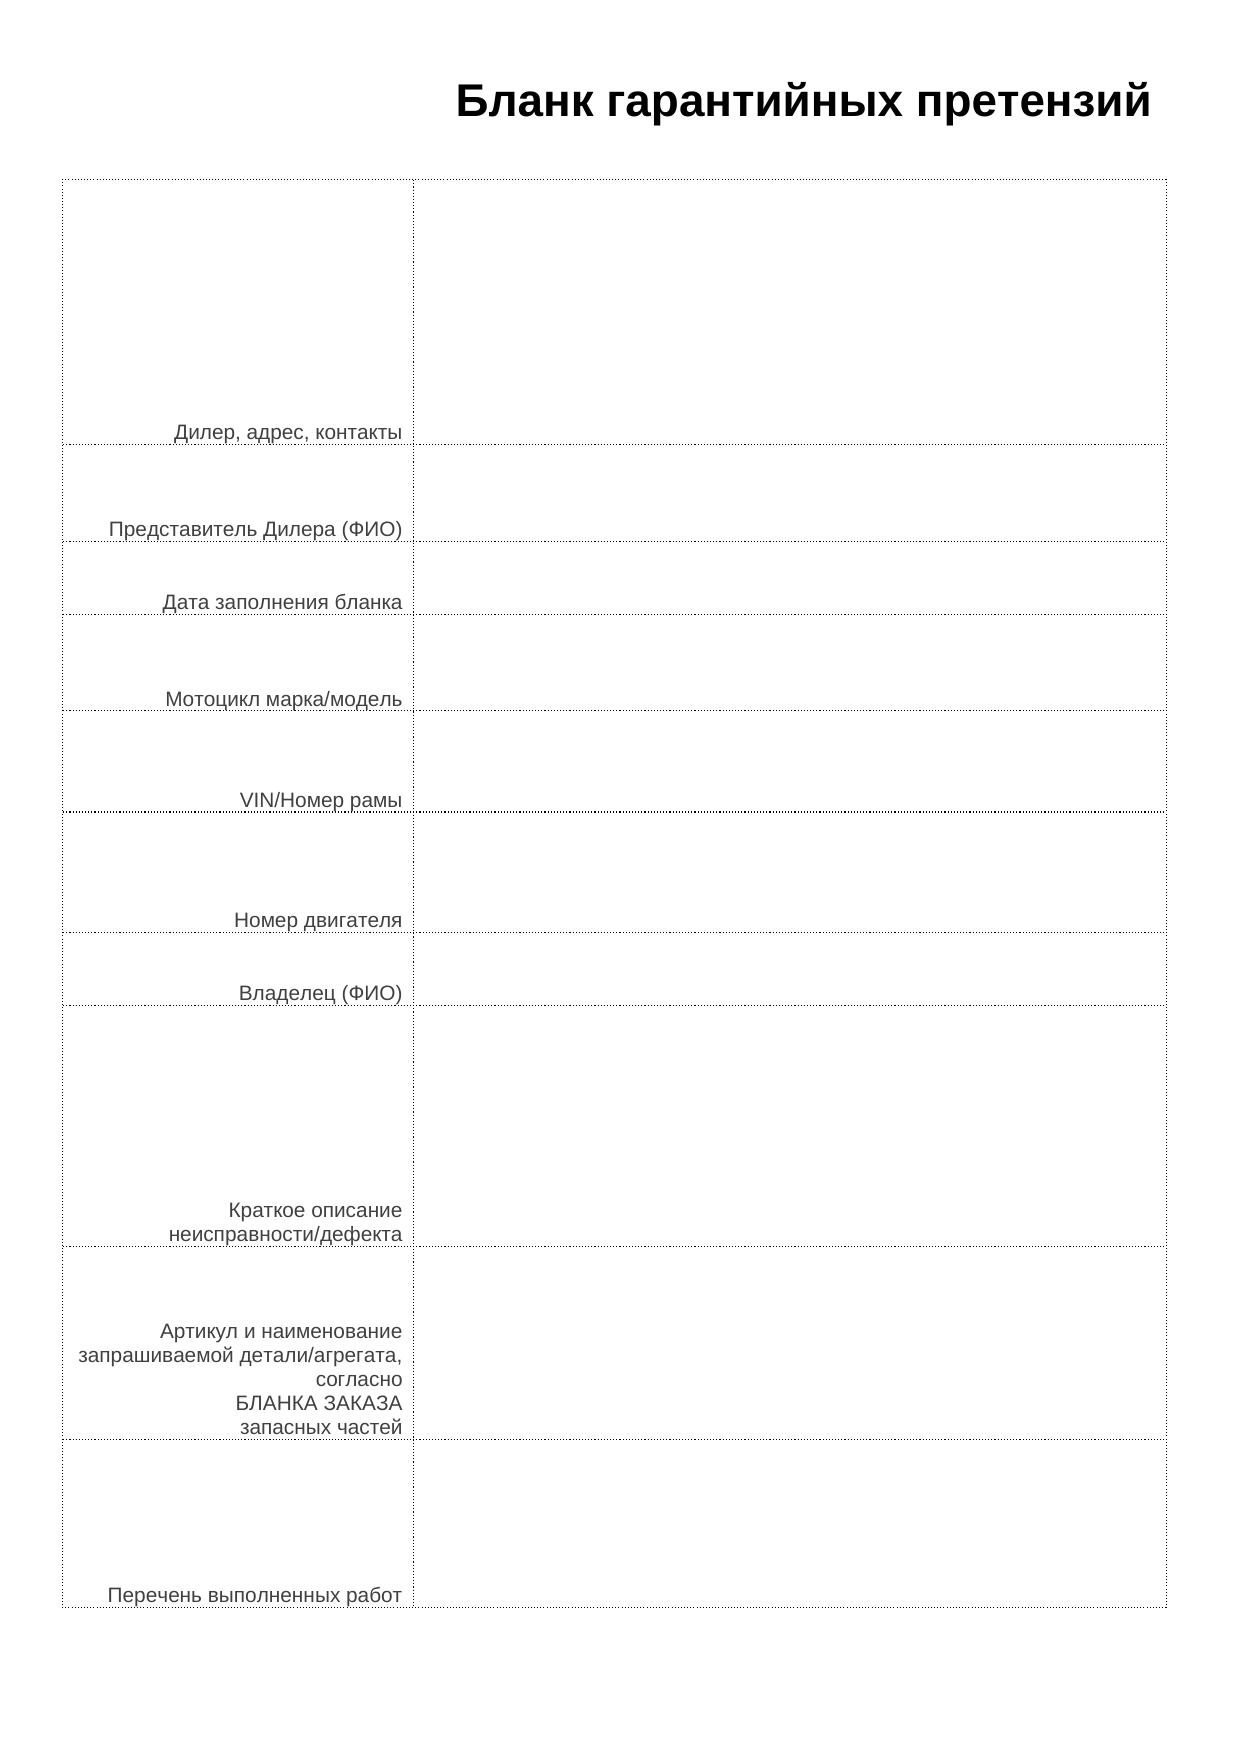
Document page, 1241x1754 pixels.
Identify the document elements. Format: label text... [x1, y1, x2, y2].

table_cell [414, 541, 1167, 613]
table_cell Представитель Дилера (ФИО) [63, 444, 413, 541]
table_cell Перечень выполненных работ [63, 1439, 413, 1607]
table_cell Артикул и наименование запрашиваемой детали/агрегата, согласно БЛАНКА ЗАКАЗА запасных частей [63, 1246, 413, 1438]
table_cell Владелец (ФИО) [63, 932, 413, 1005]
table_cell [414, 1005, 1167, 1246]
table_cell [414, 811, 1167, 932]
table_cell [414, 710, 1167, 811]
table_header Дилер, адрес, контакты [63, 179, 413, 444]
table_cell [414, 614, 1167, 710]
table_cell [414, 444, 1167, 541]
table_cell [414, 1439, 1167, 1607]
table_cell [414, 1246, 1167, 1438]
table_cell Мотоцикл марка/модель [63, 614, 413, 710]
table_cell [414, 932, 1167, 1005]
table_cell Краткое описание неисправности/дефекта [63, 1005, 413, 1246]
table_cell Номер двигателя [63, 811, 413, 932]
table_header [414, 179, 1167, 444]
table_cell Дата заполнения бланка [63, 541, 413, 613]
table_cell VIN/Номер рамы [63, 710, 413, 811]
